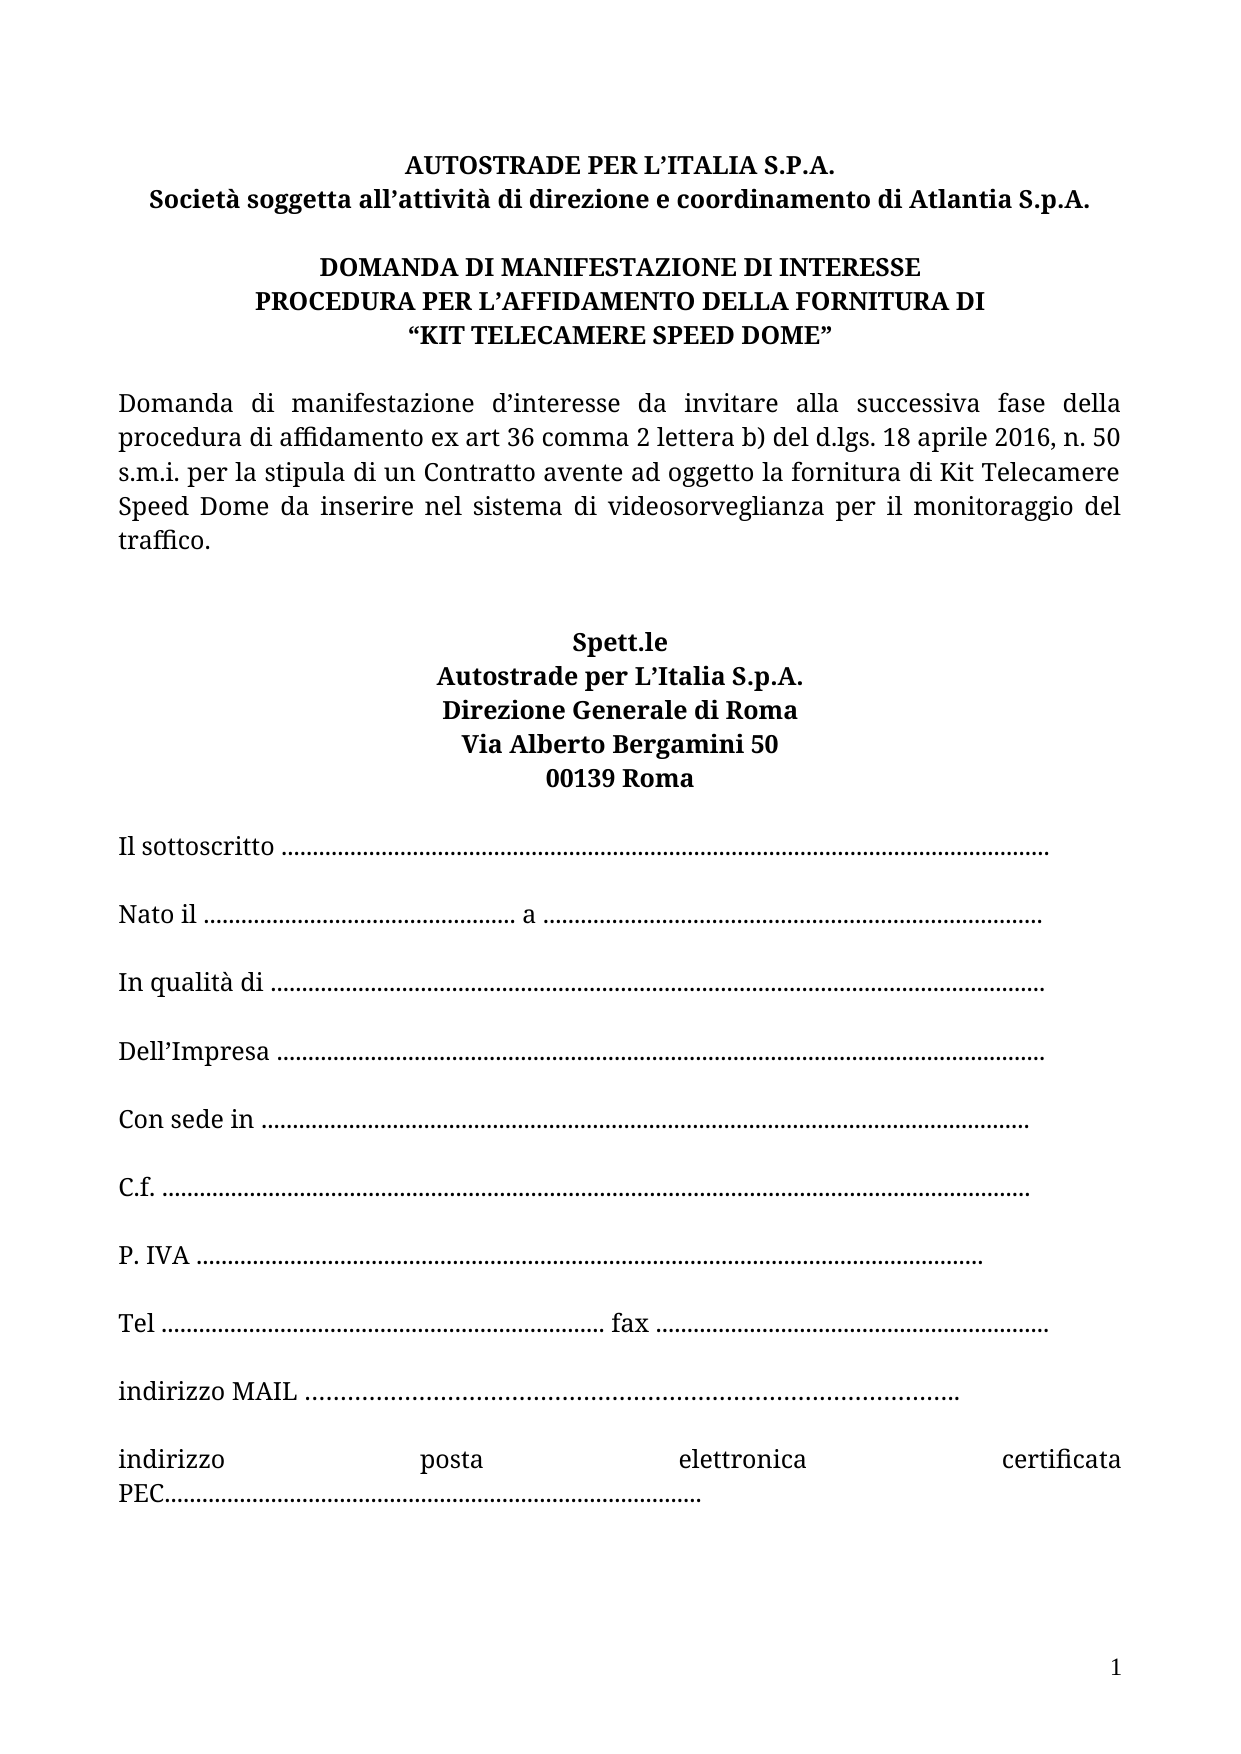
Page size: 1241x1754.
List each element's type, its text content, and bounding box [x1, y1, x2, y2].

text Tel ....................................................................... fax ............................................................... [118, 1306, 1122, 1340]
text Autostrade per L’Italia S.p.A. [118, 658, 1122, 693]
text PROCEDURA PER L’AFFIDAMENTO DELLA FORNITURA DI [118, 284, 1122, 318]
text AUTOSTRADE PER L’ITALIA S.P.A. [118, 148, 1122, 182]
text indirizzo MAIL ……………………………………………………………………………….. [118, 1374, 1122, 1408]
text Il sottoscritto ........................................................................................................................... [118, 829, 1122, 863]
text C.f. ........................................................................................................................................... [118, 1169, 1122, 1203]
text In qualità di ............................................................................................................................ [118, 965, 1122, 999]
text indirizzo posta elettronica certificata PEC...................................................................................... [118, 1442, 1122, 1510]
text 00139 Roma [118, 761, 1122, 795]
text Direzione Generale di Roma [118, 693, 1122, 727]
text Via Alberto Bergamini 50 [118, 727, 1122, 761]
text Società soggetta all’attività di direzione e coordinamento di Atlantia S.p.A. [118, 182, 1122, 216]
text P. IVA .............................................................................................................................. [118, 1238, 1122, 1272]
text Nato il .................................................. a ................................................................................ [118, 897, 1122, 931]
text Domanda di manifestazione d’interesse da invitare alla successiva fase della procedura di affidamento ex art 36 comma 2 lettera b) del d.lgs. 18 aprile 2016, n. 50 s.m.i. per la stipula di un Contratto avente ad oggetto la fornitura di Kit Telecamere Speed Dome da inserire nel sistema di videosorveglianza per il monitoraggio del traffico. [118, 386, 1122, 556]
text DOMANDA DI MANIFESTAZIONE DI INTERESSE [118, 250, 1122, 284]
text “KIT TELECAMERE SPEED DOME” [118, 318, 1122, 352]
text Spett.le [118, 624, 1122, 658]
text Con sede in ........................................................................................................................... [118, 1101, 1122, 1135]
text Dell’Impresa ........................................................................................................................... [118, 1033, 1122, 1067]
